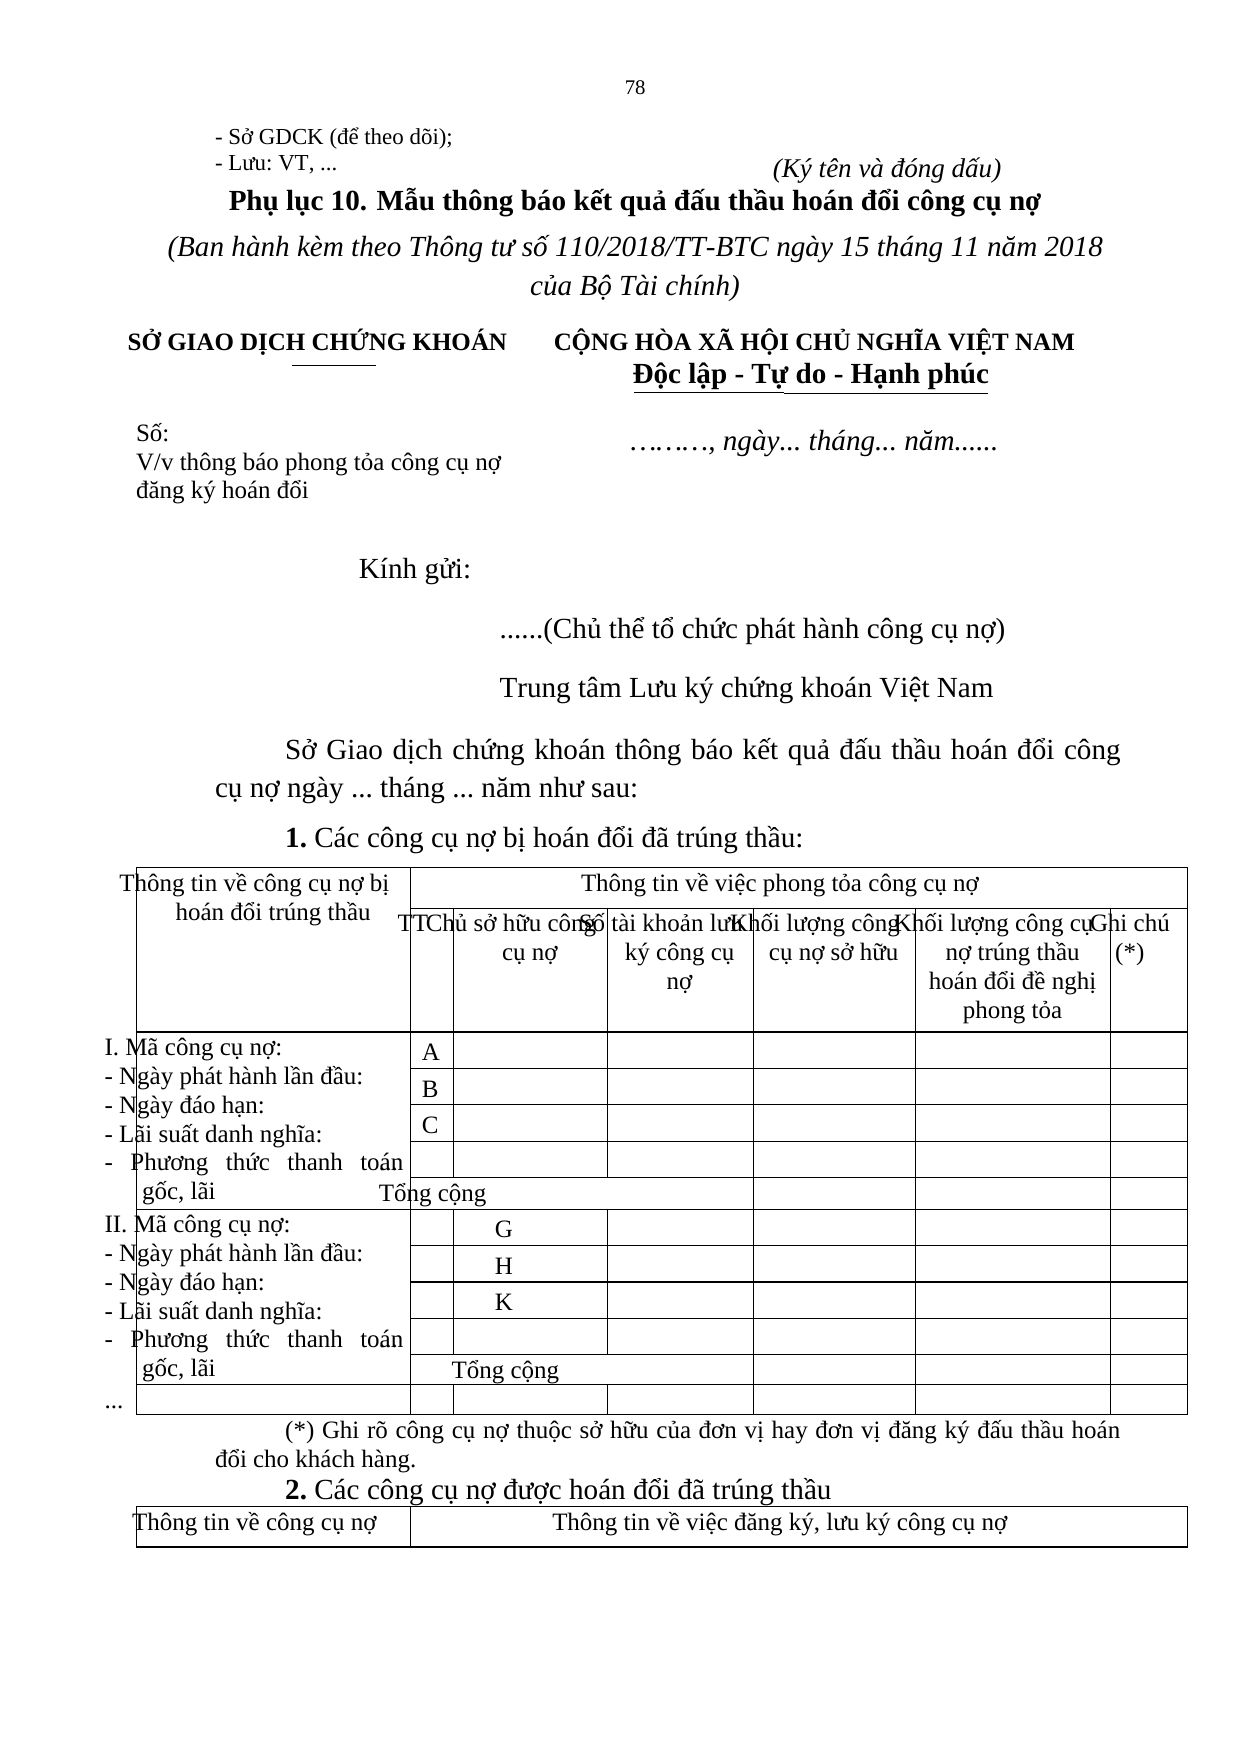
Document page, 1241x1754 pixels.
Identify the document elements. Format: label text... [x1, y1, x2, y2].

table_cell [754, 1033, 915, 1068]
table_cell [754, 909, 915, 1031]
text 1. Các công cụ nợ bị hoán đổi đã trúng thầu: [215, 817, 1122, 854]
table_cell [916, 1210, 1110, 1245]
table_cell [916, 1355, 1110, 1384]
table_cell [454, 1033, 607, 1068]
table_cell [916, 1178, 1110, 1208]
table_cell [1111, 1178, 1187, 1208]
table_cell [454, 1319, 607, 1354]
text 2. Các công cụ nợ được hoán đổi đã trúng thầu [215, 1472, 1122, 1506]
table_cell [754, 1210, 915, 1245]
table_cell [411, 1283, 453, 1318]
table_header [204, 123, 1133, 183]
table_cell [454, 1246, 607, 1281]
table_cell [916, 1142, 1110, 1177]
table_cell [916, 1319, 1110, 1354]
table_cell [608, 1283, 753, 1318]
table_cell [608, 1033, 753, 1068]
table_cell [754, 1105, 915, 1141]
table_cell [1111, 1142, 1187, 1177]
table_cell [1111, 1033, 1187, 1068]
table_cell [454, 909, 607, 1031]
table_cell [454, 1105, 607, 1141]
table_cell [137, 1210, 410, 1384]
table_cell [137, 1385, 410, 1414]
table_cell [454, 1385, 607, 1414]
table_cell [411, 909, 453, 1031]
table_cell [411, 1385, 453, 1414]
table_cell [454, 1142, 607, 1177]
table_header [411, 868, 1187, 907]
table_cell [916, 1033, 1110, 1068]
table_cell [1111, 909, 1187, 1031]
text ......(Chủ thể tổ chức phát hành công cụ nợ) [148, 611, 1122, 644]
text (Ban hành kèm theo Thông tư số 110/2018/TT-BTC ngày 15 tháng 11 năm 2018 của Bộ Tài chính) [148, 229, 1122, 301]
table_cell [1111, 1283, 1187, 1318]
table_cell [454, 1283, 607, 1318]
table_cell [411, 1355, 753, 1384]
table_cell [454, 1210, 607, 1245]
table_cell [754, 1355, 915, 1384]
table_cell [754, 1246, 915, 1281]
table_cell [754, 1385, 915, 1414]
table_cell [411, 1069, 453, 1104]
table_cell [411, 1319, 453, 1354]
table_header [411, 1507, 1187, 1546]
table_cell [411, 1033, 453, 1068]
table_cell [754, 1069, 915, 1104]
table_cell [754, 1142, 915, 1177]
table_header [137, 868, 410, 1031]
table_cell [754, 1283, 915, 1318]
text Sở Giao dịch chứng khoán thông báo kết quả đấu thầu hoán đổi công cụ nợ ngày ... tháng ... năm như sau: [215, 729, 1122, 804]
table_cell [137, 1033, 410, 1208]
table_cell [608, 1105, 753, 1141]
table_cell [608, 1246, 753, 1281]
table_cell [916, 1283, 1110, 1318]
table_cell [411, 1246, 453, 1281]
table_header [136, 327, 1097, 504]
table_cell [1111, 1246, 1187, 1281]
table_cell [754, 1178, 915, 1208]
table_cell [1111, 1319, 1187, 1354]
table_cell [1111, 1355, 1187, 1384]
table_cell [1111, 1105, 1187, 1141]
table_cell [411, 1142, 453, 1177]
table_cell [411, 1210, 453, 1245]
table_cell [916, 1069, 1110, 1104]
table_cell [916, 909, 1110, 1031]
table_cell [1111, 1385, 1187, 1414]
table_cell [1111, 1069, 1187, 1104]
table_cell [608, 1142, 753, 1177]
text (*) Ghi rõ công cụ nợ thuộc sở hữu của đơn vị hay đơn vị đăng ký đấu thầu hoán đổi cho khách hàng. [215, 1415, 1122, 1472]
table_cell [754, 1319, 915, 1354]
text Kính gửi: [148, 551, 1122, 585]
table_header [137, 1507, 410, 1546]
text Trung tâm Lưu ký chứng khoán Việt Nam [148, 670, 1122, 704]
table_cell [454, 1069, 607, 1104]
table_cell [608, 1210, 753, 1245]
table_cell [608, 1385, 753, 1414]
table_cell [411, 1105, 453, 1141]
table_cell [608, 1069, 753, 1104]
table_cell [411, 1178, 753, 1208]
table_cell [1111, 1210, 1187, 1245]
subtitle Mẫu thông báo kết quả đấu thầu hoán đổi công cụ nợ [148, 183, 1122, 217]
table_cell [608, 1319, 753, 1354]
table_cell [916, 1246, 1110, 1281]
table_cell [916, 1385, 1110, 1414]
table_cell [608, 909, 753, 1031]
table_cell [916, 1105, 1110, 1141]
